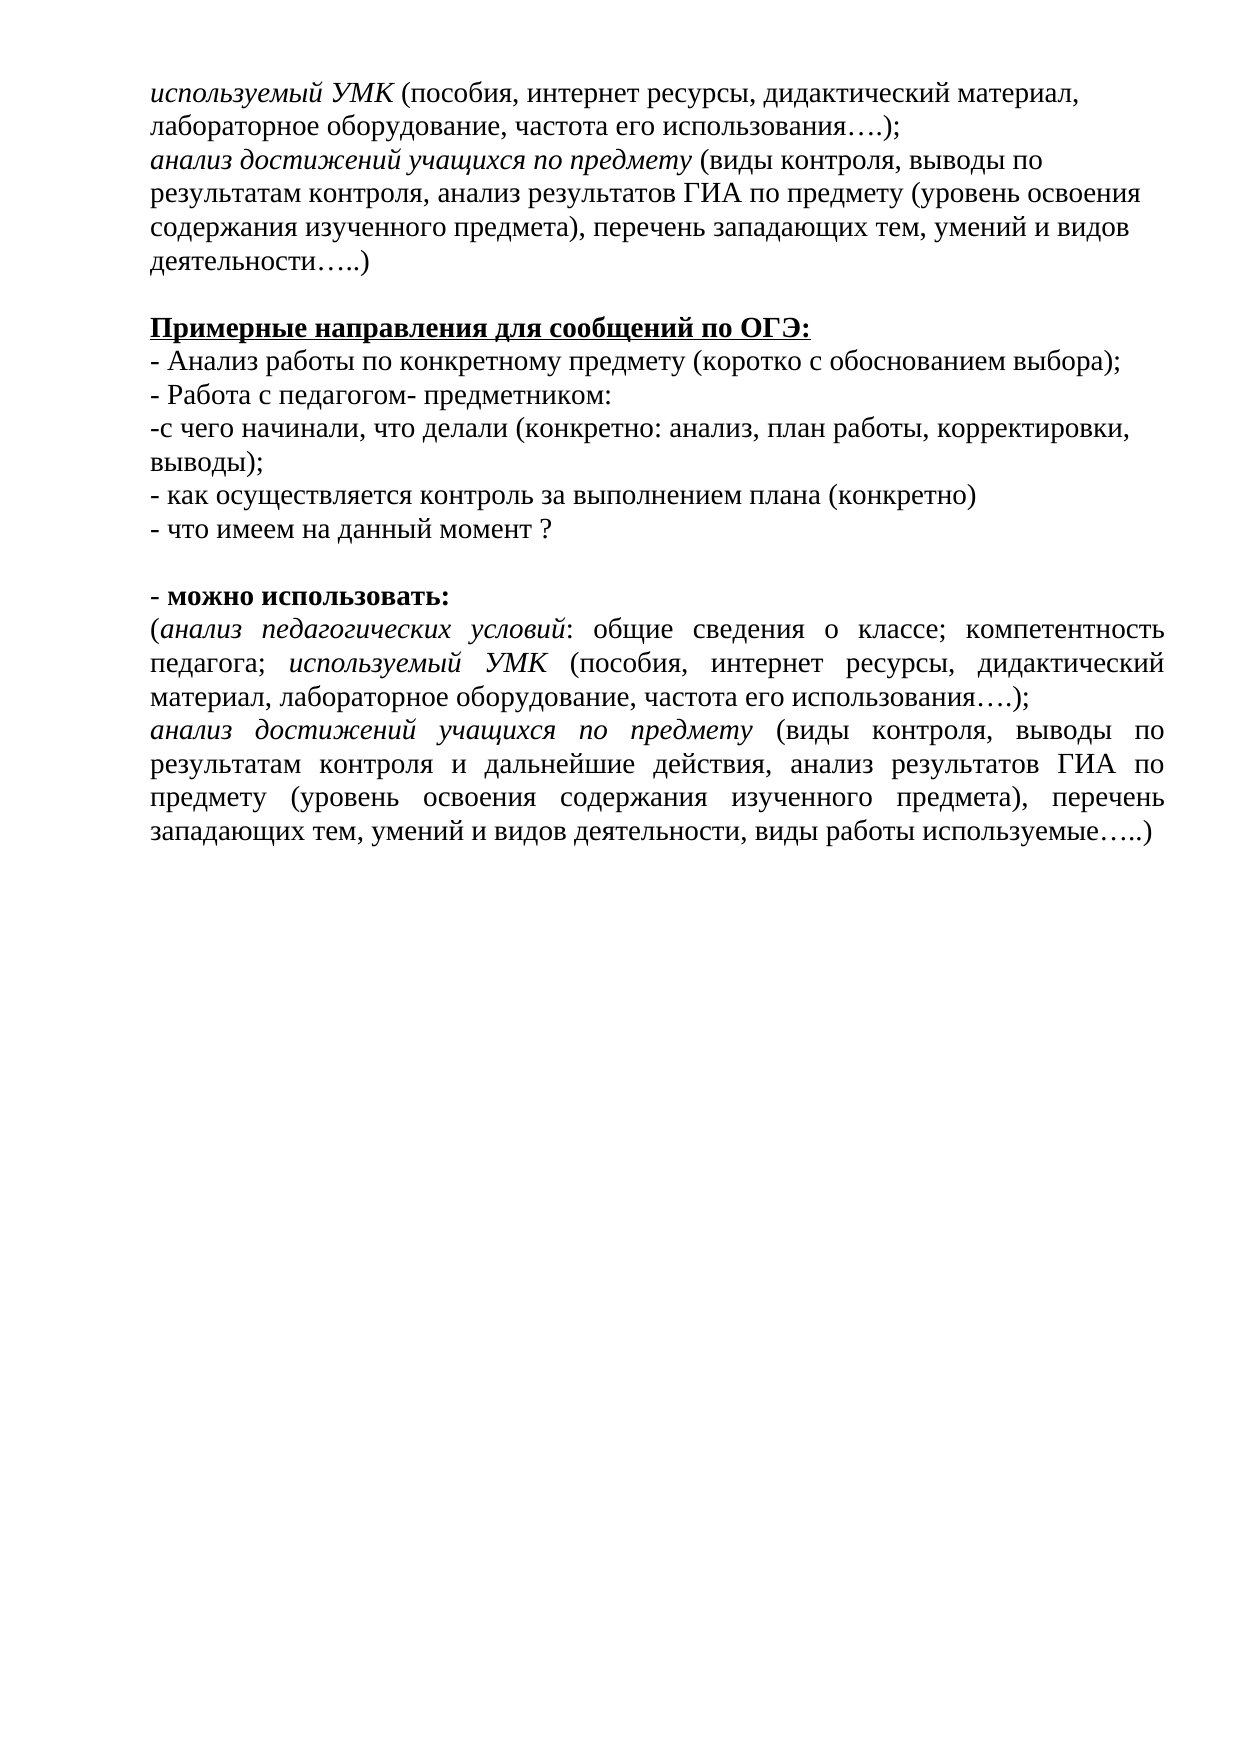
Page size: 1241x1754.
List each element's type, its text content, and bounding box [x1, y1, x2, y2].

list - можно использовать: [150, 578, 1165, 612]
list - Анализ работы по конкретному предмету (коротко с обоснованием выбора); [150, 343, 1165, 377]
list - что имеем на данный момент ? [150, 511, 1165, 544]
list (анализ педагогических условий: общие сведения о классе; компетентность педагога; используемый УМК (пособия, интернет ресурсы, дидактический материал, лабораторное оборудование, частота его использования….); [150, 612, 1165, 712]
list анализ достижений учащихся по предмету (виды контроля, выводы по результатам контроля, анализ результатов ГИА по предмету (уровень освоения содержания изученного предмета), перечень западающих тем, умений и видов деятельности…..) [150, 142, 1165, 276]
list Примерные направления для сообщений по ОГЭ: [150, 310, 1165, 343]
list -с чего начинали, что делали (конкретно: анализ, план работы, корректировки, выводы); [150, 410, 1165, 477]
list используемый УМК (пособия, интернет ресурсы, дидактический материал, лабораторное оборудование, частота его использования….); [150, 75, 1165, 142]
list - Работа с педагогом- предметником: [150, 377, 1165, 410]
list - как осуществляется контроль за выполнением плана (конкретно) [150, 477, 1165, 511]
list анализ достижений учащихся по предмету (виды контроля, выводы по результатам контроля и дальнейшие действия, анализ результатов ГИА по предмету (уровень освоения содержания изученного предмета), перечень западающих тем, умений и видов деятельности, виды работы используемые…..) [150, 712, 1165, 846]
